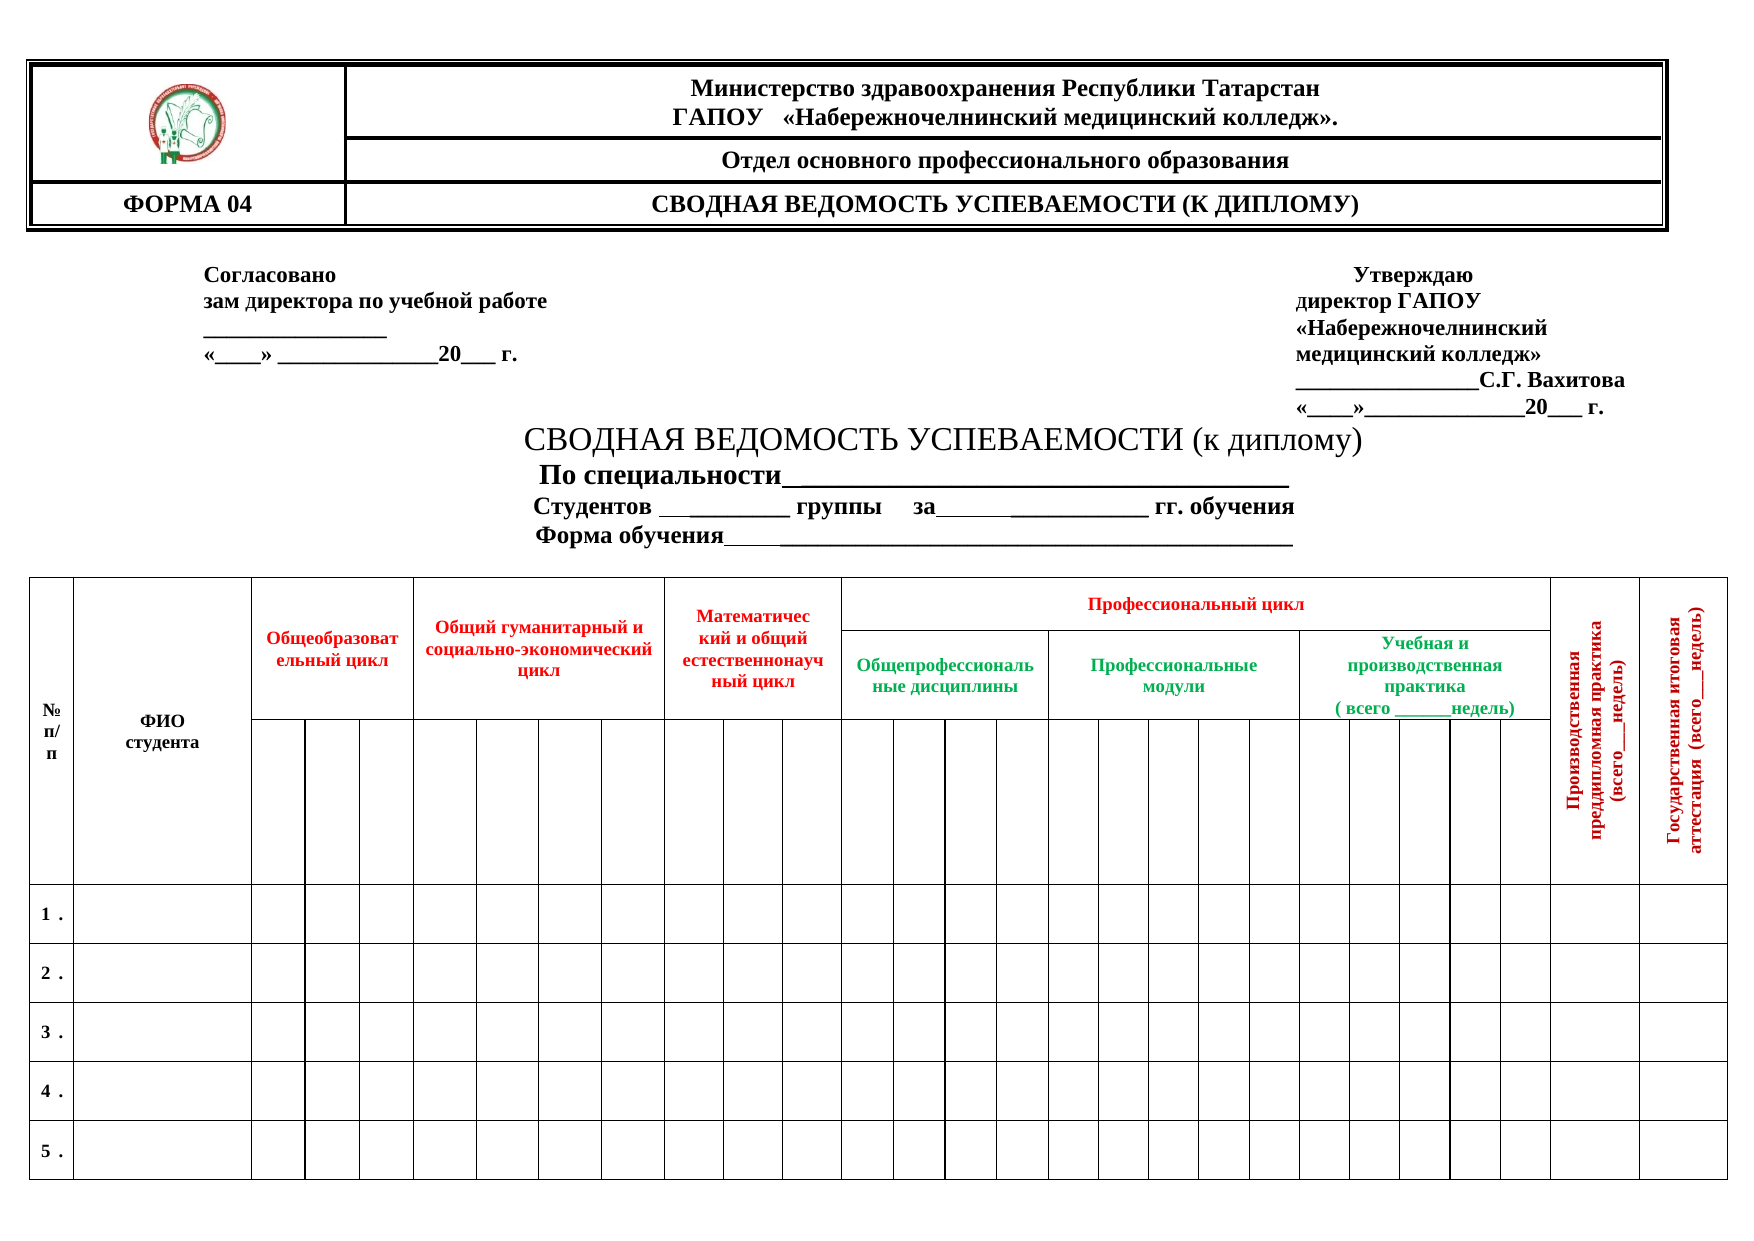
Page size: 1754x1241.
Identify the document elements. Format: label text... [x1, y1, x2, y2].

table_cell [360, 1121, 413, 1179]
table_header Государственная итоговая аттестация (всего___недель) [1640, 578, 1727, 884]
table_header № п/п [30, 578, 73, 884]
table_cell [1199, 944, 1249, 1002]
table_header Согласовано зам Директора по учебной работе ________________ «____» ______________20___ г. [192, 261, 989, 419]
table_cell [1400, 1121, 1449, 1179]
table_cell [1350, 720, 1399, 884]
table_header Общий гуманитарный и социально-экономический цикл [414, 578, 664, 719]
table_cell [724, 1121, 782, 1179]
table_cell [1049, 944, 1098, 1002]
table_cell [477, 944, 538, 1002]
table_cell [1501, 720, 1550, 884]
table_cell [1199, 720, 1249, 884]
table_cell [602, 1062, 664, 1120]
table_cell [1250, 1003, 1299, 1061]
table_cell [946, 944, 996, 1002]
table_cell [1049, 1003, 1098, 1061]
table_cell [724, 944, 782, 1002]
table_header Математичес кий и общий естественнонауч ный цикл [665, 578, 841, 719]
table_cell [724, 720, 782, 884]
picture [148, 84, 226, 164]
subtitle Студентов ________ группы за ___________ гг. обучения [133, 491, 1695, 520]
table_cell СВОДНАЯ ВЕДОМОСТЬ УСПЕВАЕМОСТИ (К ДИПЛОМУ) [347, 180, 1662, 224]
table_cell [602, 885, 664, 943]
table_cell [1149, 885, 1198, 943]
table_cell [1300, 885, 1349, 943]
table_cell [1149, 720, 1198, 884]
table_cell [842, 1062, 893, 1120]
subtitle Форма обучения _________________________________________ [133, 520, 1695, 548]
table_cell [1250, 720, 1299, 884]
table_cell [602, 944, 664, 1002]
table_cell [665, 1062, 723, 1120]
table_cell [724, 1062, 782, 1120]
table_cell [1199, 1121, 1249, 1179]
table_cell [1451, 885, 1500, 943]
table_cell [946, 1121, 996, 1179]
table_cell [360, 1003, 413, 1061]
table_cell [1400, 720, 1449, 884]
table_cell [360, 944, 413, 1002]
table_cell [30, 885, 73, 943]
table_cell [842, 1003, 893, 1061]
table_cell [1149, 1003, 1198, 1061]
table_cell [74, 944, 251, 1002]
table_cell [1451, 1003, 1500, 1061]
table_cell [539, 1003, 601, 1061]
table_cell [252, 944, 304, 1002]
table_cell [477, 885, 538, 943]
table_cell [252, 1062, 304, 1120]
table_cell [1350, 944, 1399, 1002]
table_cell [894, 1121, 944, 1179]
table_cell [1551, 1062, 1639, 1120]
table_cell [1149, 1062, 1198, 1120]
table_cell [30, 944, 73, 1002]
table_cell [997, 1062, 1048, 1120]
table_cell [477, 1121, 538, 1179]
table_cell [1049, 885, 1098, 943]
table_cell [1099, 1062, 1148, 1120]
table_cell [783, 885, 841, 943]
table_cell [1350, 1003, 1399, 1061]
table_cell [1250, 944, 1299, 1002]
table_cell [1300, 720, 1349, 884]
table_cell [1099, 720, 1148, 884]
table_cell [1551, 1003, 1639, 1061]
table_cell Профессиональные модули [1049, 631, 1299, 719]
table_cell [783, 720, 841, 884]
table_cell [74, 885, 251, 943]
table_cell [1099, 1003, 1148, 1061]
table_cell [414, 944, 476, 1002]
table_cell [1049, 1062, 1098, 1120]
table_cell [1049, 720, 1098, 884]
table_cell [1199, 1062, 1249, 1120]
table_cell [602, 1003, 664, 1061]
table_cell [1350, 1121, 1399, 1179]
table_cell [665, 885, 723, 943]
table_cell [1551, 885, 1639, 943]
table_cell [894, 1062, 944, 1120]
table_cell [1640, 1003, 1727, 1061]
table_cell [783, 944, 841, 1002]
table_cell [842, 885, 893, 943]
table_cell [894, 720, 944, 884]
table_cell [1501, 1121, 1550, 1179]
table_cell [539, 944, 601, 1002]
table_cell [539, 1062, 601, 1120]
table_cell [1451, 720, 1500, 884]
table_header Профессиональный цикл [842, 578, 1550, 630]
table_cell [1149, 1121, 1198, 1179]
table_cell [894, 885, 944, 943]
table_cell [1640, 1121, 1727, 1179]
table_cell [1640, 885, 1727, 943]
table_cell [306, 1003, 359, 1061]
table_cell [894, 1003, 944, 1061]
table_cell [1250, 1121, 1299, 1179]
table_cell [1300, 1062, 1349, 1120]
table_cell [1049, 1121, 1098, 1179]
table_cell [665, 1003, 723, 1061]
table_cell [1451, 944, 1500, 1002]
table_cell [252, 885, 304, 943]
table_cell [306, 944, 359, 1002]
table_cell [1451, 1121, 1500, 1179]
table_header Производственная преддипломная практика (всего___недель) [1551, 578, 1639, 884]
table_header [33, 67, 344, 180]
table_cell [1199, 885, 1249, 943]
table_cell [783, 1062, 841, 1120]
table_cell [74, 1003, 251, 1061]
table_header Утверждаю Директор ГАПОУ «Набережночелнинский медицинский колледж» ________________С.Г. Вахитова «____»______________20___ г. [989, 261, 1706, 419]
table_cell ФОРМА 04 [33, 184, 344, 224]
table_cell [1501, 1062, 1550, 1120]
table_cell [783, 1003, 841, 1061]
table_cell [946, 1062, 996, 1120]
table_cell Отдел основного профессионального образования [347, 136, 1662, 180]
table_cell [252, 720, 304, 884]
table_cell [1199, 1003, 1249, 1061]
table_cell [602, 1121, 664, 1179]
table_cell [724, 885, 782, 943]
table_cell [1551, 944, 1639, 1002]
table_cell [1400, 1062, 1449, 1120]
table_cell [842, 1121, 893, 1179]
table_cell [252, 1003, 304, 1061]
table_header Министерство здравоохранения Республики Татарстан ГАПОУ «Набережночелнинский медицинский колледж». [347, 67, 1662, 136]
table_cell [477, 1003, 538, 1061]
table_cell [306, 885, 359, 943]
table_cell [30, 1062, 73, 1120]
table_cell [539, 1121, 601, 1179]
table_cell [997, 720, 1048, 884]
table_cell [1400, 1003, 1449, 1061]
table_cell [360, 1062, 413, 1120]
table_cell [602, 720, 664, 884]
table_cell [1640, 1062, 1727, 1120]
table_cell [1300, 1121, 1349, 1179]
table_cell [1501, 944, 1550, 1002]
table_cell [665, 944, 723, 1002]
subtitle По специальности _______________________________________ [133, 457, 1695, 491]
table_cell [946, 885, 996, 943]
table_cell [360, 885, 413, 943]
table_cell [414, 885, 476, 943]
table_cell [946, 720, 996, 884]
table_cell [665, 1121, 723, 1179]
table_cell [665, 720, 723, 884]
table_cell [1400, 885, 1449, 943]
table_cell [842, 720, 893, 884]
table_cell [306, 1062, 359, 1120]
table_cell Учебная и производственная практика ( всего ______недель) [1300, 631, 1550, 719]
table_cell [539, 720, 601, 884]
table_cell [1300, 944, 1349, 1002]
table_cell [1350, 1062, 1399, 1120]
table_cell [997, 1003, 1048, 1061]
table_cell Общепрофессиональ ные дисциплины [842, 631, 1048, 719]
table_cell [477, 1062, 538, 1120]
table_cell [1250, 885, 1299, 943]
table_cell [783, 1121, 841, 1179]
table_cell [1099, 885, 1148, 943]
table_cell [1149, 944, 1198, 1002]
table_cell [1099, 944, 1148, 1002]
table_cell [997, 944, 1048, 1002]
table_cell [1501, 1003, 1550, 1061]
table_cell [997, 1121, 1048, 1179]
table_header Общеобразовательный цикл [252, 578, 413, 719]
table_cell [414, 1003, 476, 1061]
table_cell [1099, 1121, 1148, 1179]
table_cell [414, 1062, 476, 1120]
table_cell [414, 1121, 476, 1179]
table_cell [724, 1003, 782, 1061]
table_cell [74, 1062, 251, 1120]
table_cell [1551, 1121, 1639, 1179]
table_cell [539, 885, 601, 943]
table_header ФИО студента [74, 578, 251, 884]
table_cell [894, 944, 944, 1002]
table_cell [414, 720, 476, 884]
table_cell [1250, 1062, 1299, 1120]
table_cell [1300, 1003, 1349, 1061]
table_cell [997, 885, 1048, 943]
table_cell [30, 1121, 73, 1179]
table_cell [842, 944, 893, 1002]
table_cell [30, 1003, 73, 1061]
text СВОДНАЯ ВЕДОМОСТЬ УСПЕВАЕМОСТИ (к диплому) [192, 419, 1695, 457]
table_cell [306, 720, 359, 884]
table_cell [360, 720, 413, 884]
table_cell [946, 1003, 996, 1061]
table_cell [1400, 944, 1449, 1002]
table_cell [1350, 885, 1399, 943]
table_cell [252, 1121, 304, 1179]
table_cell [74, 1121, 251, 1179]
table_cell [477, 720, 538, 884]
table_cell [1451, 1062, 1500, 1120]
table_cell [1640, 944, 1727, 1002]
table_cell [306, 1121, 359, 1179]
table_cell [1501, 885, 1550, 943]
